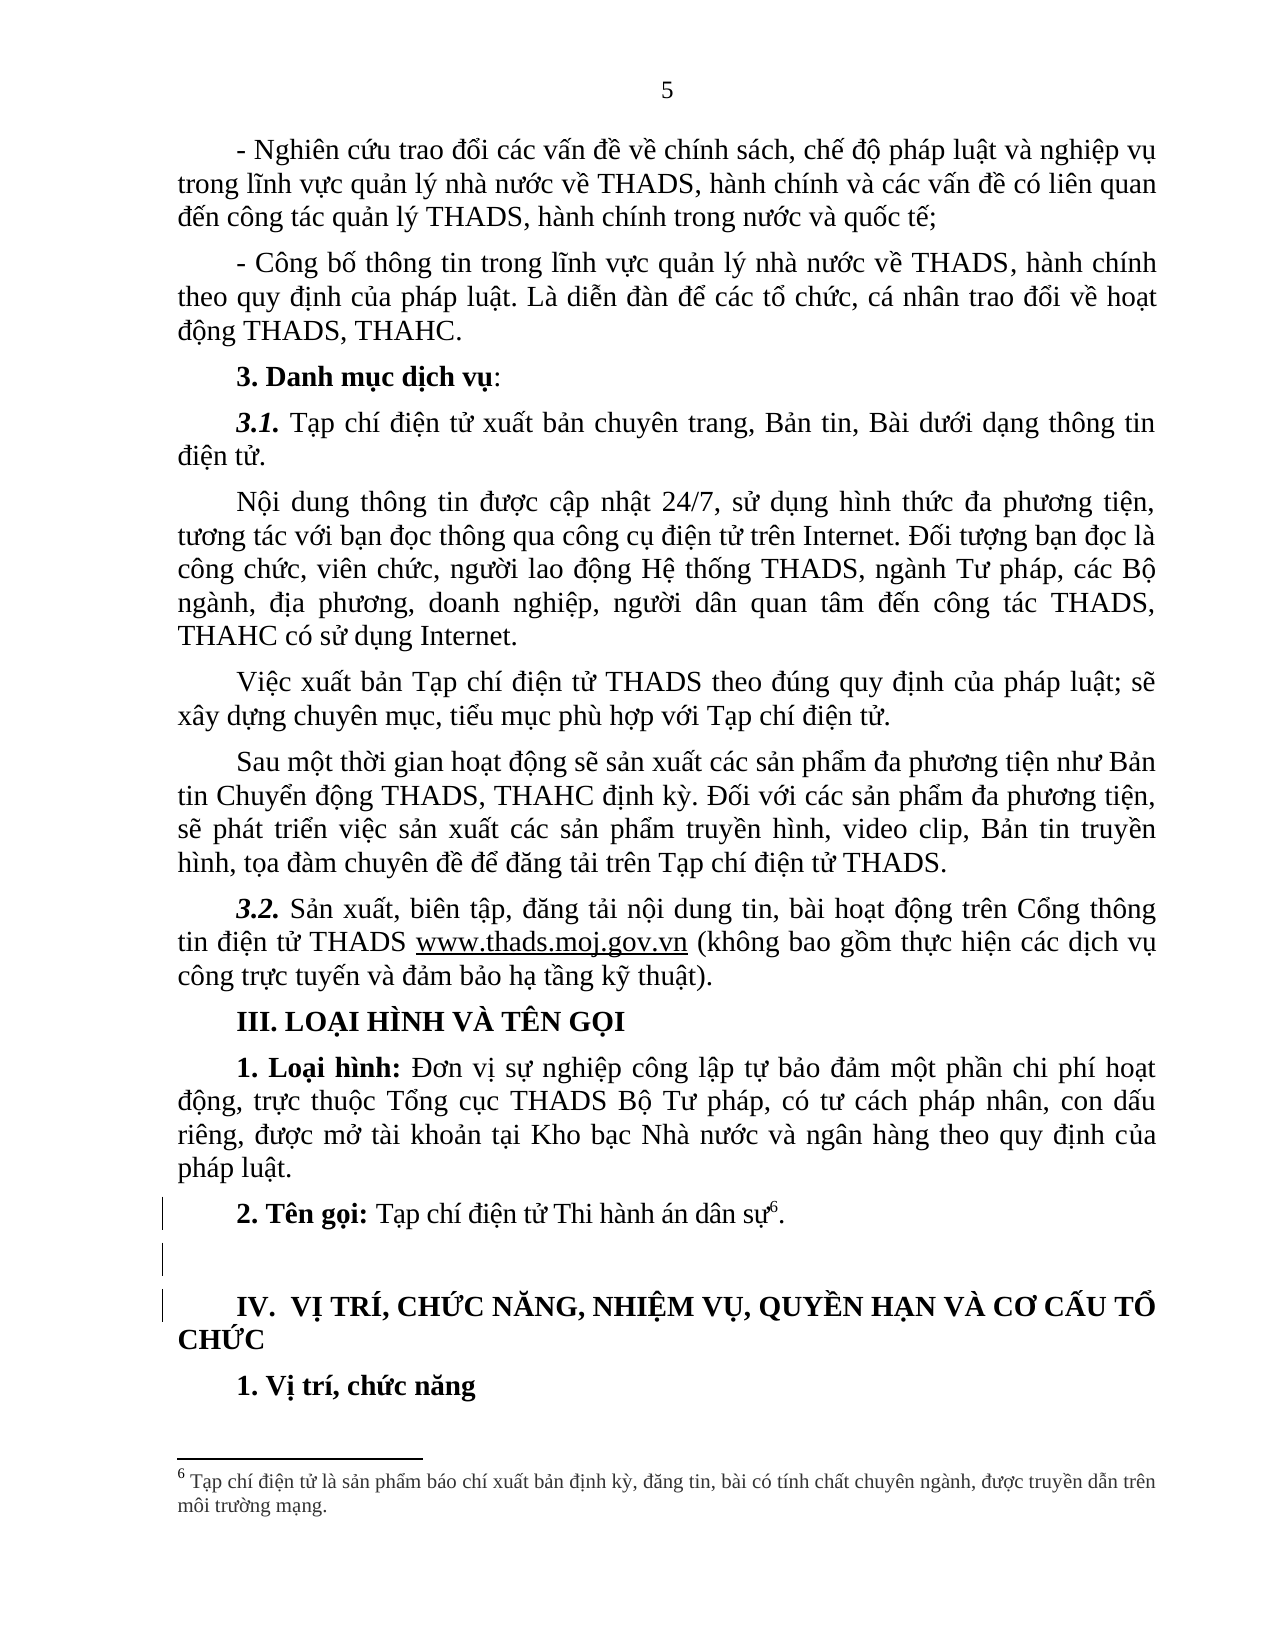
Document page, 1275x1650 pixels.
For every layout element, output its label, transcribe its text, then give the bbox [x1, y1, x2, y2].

text 1. Loại hình: Đơn vị sự nghiệp công lập tự bảo đảm một phần chi phí hoạt động, trực thuộc Tổng cục THADS Bộ Tư pháp, có tư cách pháp nhân, con dấu riêng, được mở tài khoản tại Kho bạc Nhà nước và ngân hàng theo quy định của pháp luật. [177, 1050, 1157, 1184]
text Việc xuất bản Tạp chí điện tử THADS theo đúng quy định của pháp luật; sẽ xây dựng chuyên mục, tiểu mục phù hợp với Tạp chí điện tử. [177, 664, 1157, 732]
text 3.1. Tạp chí điện tử xuất bản chuyên trang, Bản tin, Bài dưới dạng thông tin điện tử. [177, 405, 1157, 472]
text - Nghiên cứu trao đổi các vấn đề về chính sách, chế độ pháp luật và nghiệp vụ trong lĩnh vực quản lý nhà nước về THADS, hành chính và các vấn đề có liên quan đến công tác quản lý THADS, hành chính trong nước và quốc tế; [177, 132, 1157, 233]
text Sau một thời gian hoạt động sẽ sản xuất các sản phẩm đa phương tiện như Bản tin Chuyển động THADS, THAHC định kỳ. Đối với các sản phẩm đa phương tiện, sẽ phát triển việc sản xuất các sản phẩm truyền hình, video clip, Bản tin truyền hình, tọa đàm chuyên đề để đăng tải trên Tạp chí điện tử THADS. [177, 744, 1157, 878]
text IV. VỊ TRÍ, CHỨC NĂNG, NHIỆM VỤ, QUYỀN HẠN VÀ CƠ CẤU TỔ CHỨC [177, 1289, 1157, 1356]
text Nội dung thông tin được cập nhật 24/7, sử dụng hình thức đa phương tiện, tương tác với bạn đọc thông qua công cụ điện tử trên Internet. Đối tượng bạn đọc là công chức, viên chức, người lao động Hệ thống THADS, ngành Tư pháp, các Bộ ngành, địa phương, doanh nghiệp, người dân quan tâm đến công tác THADS, THAHC có sử dụng Internet. [177, 484, 1157, 652]
text 2. Tên gọi: Tạp chí điện tử Thi hành án dân sự. [177, 1197, 1157, 1230]
text 3. Danh mục dịch vụ: [177, 359, 1157, 392]
text 1. Vị trí, chức năng [177, 1368, 1157, 1402]
text - Công bố thông tin trong lĩnh vực quản lý nhà nước về THADS, hành chính theo quy định của pháp luật. Là diễn đàn để các tổ chức, cá nhân trao đổi về hoạt động THADS, THAHC. [177, 246, 1157, 346]
text 3.2. Sản xuất, biên tập, đăng tải nội dung tin, bài hoạt động trên Cổng thông tin điện tử THADS www.thads.moj.gov.vn (không bao gồm thực hiện các dịch vụ công trực tuyến và đảm bảo hạ tầng kỹ thuật). [177, 891, 1157, 991]
text III. LOẠI HÌNH VÀ TÊN GỌI [177, 1004, 1157, 1037]
